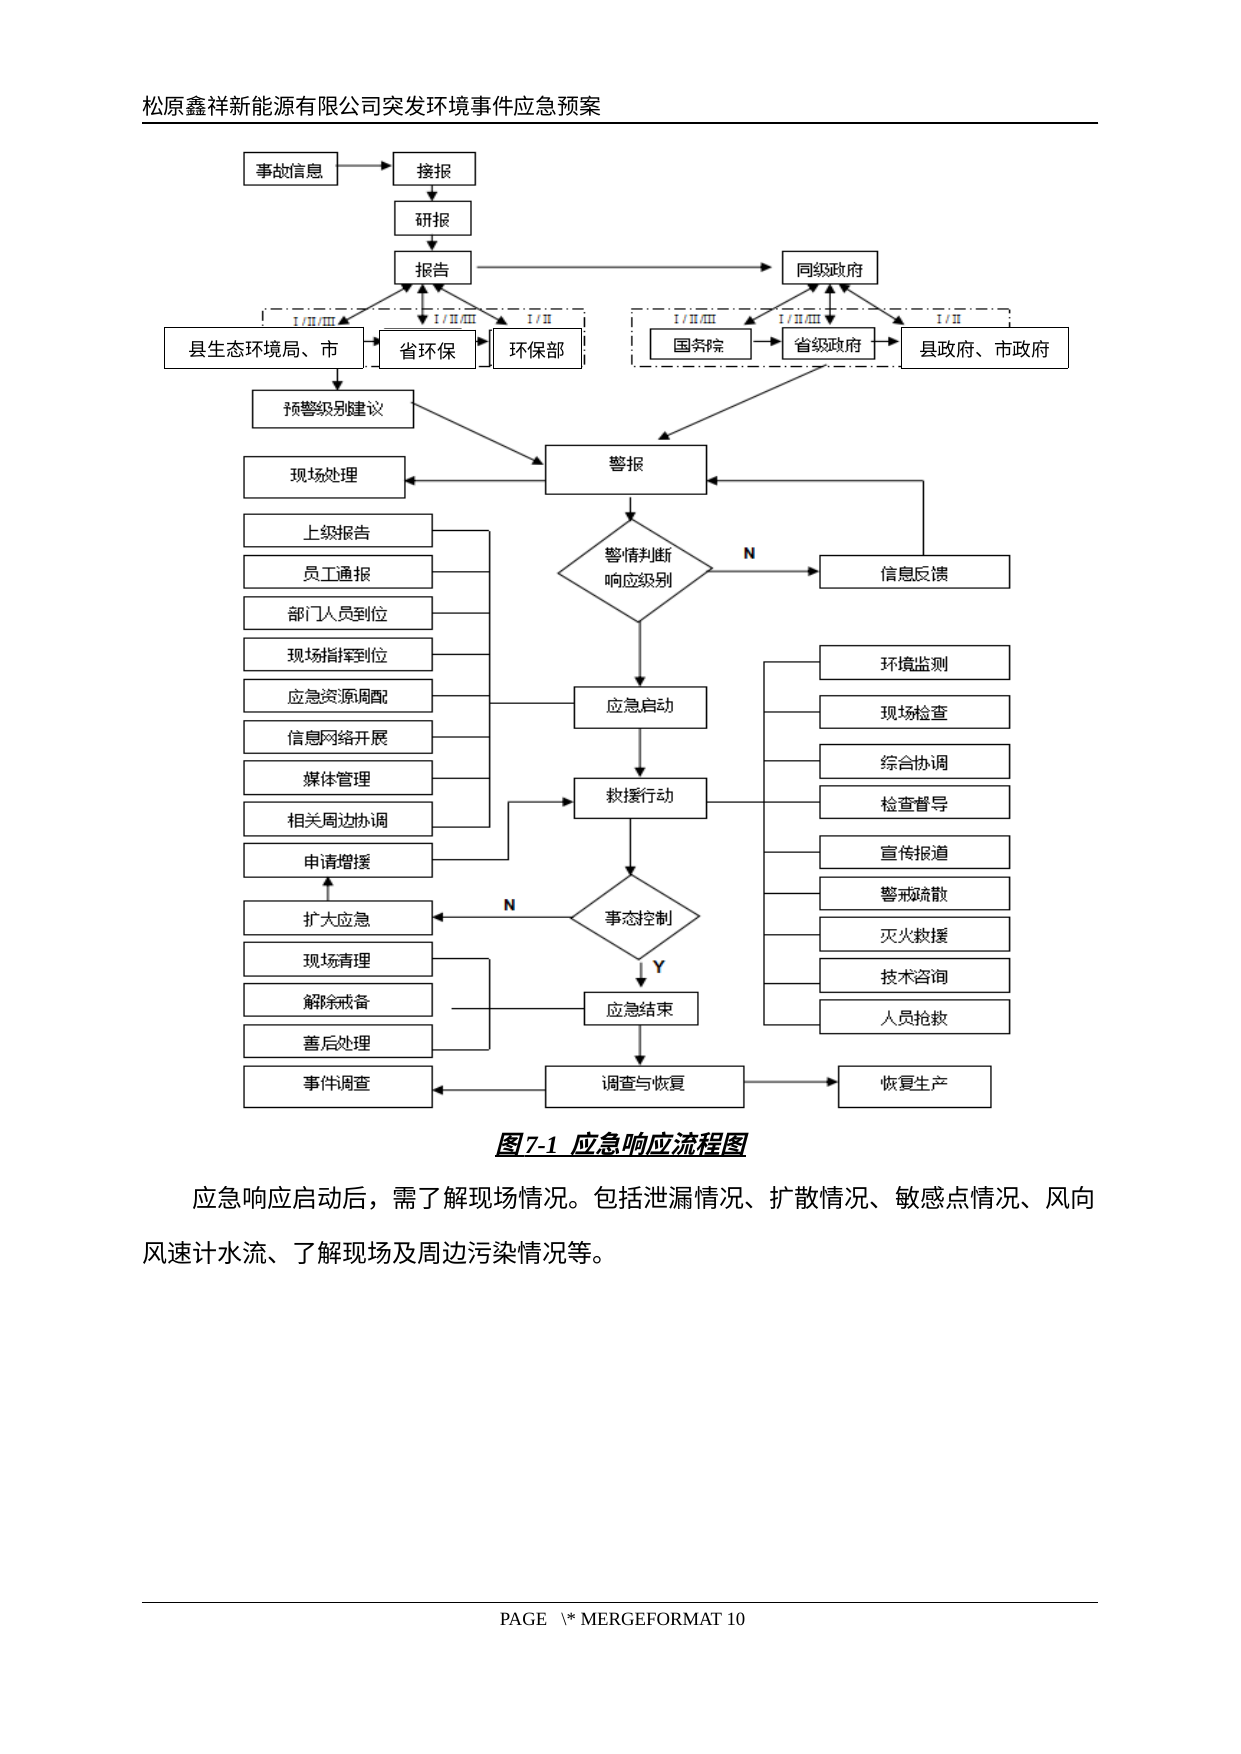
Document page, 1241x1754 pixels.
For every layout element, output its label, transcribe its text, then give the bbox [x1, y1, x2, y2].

picture [222, 147, 1068, 1112]
text 图7-1 应急响应流程图 [142, 1124, 1098, 1161]
text 应急响应启动后，需了解现场情况。包括泄漏情况、扩散情况、敏感点情况、风向风速计水流、了解现场及周边污染情况等。 [142, 1179, 1098, 1269]
